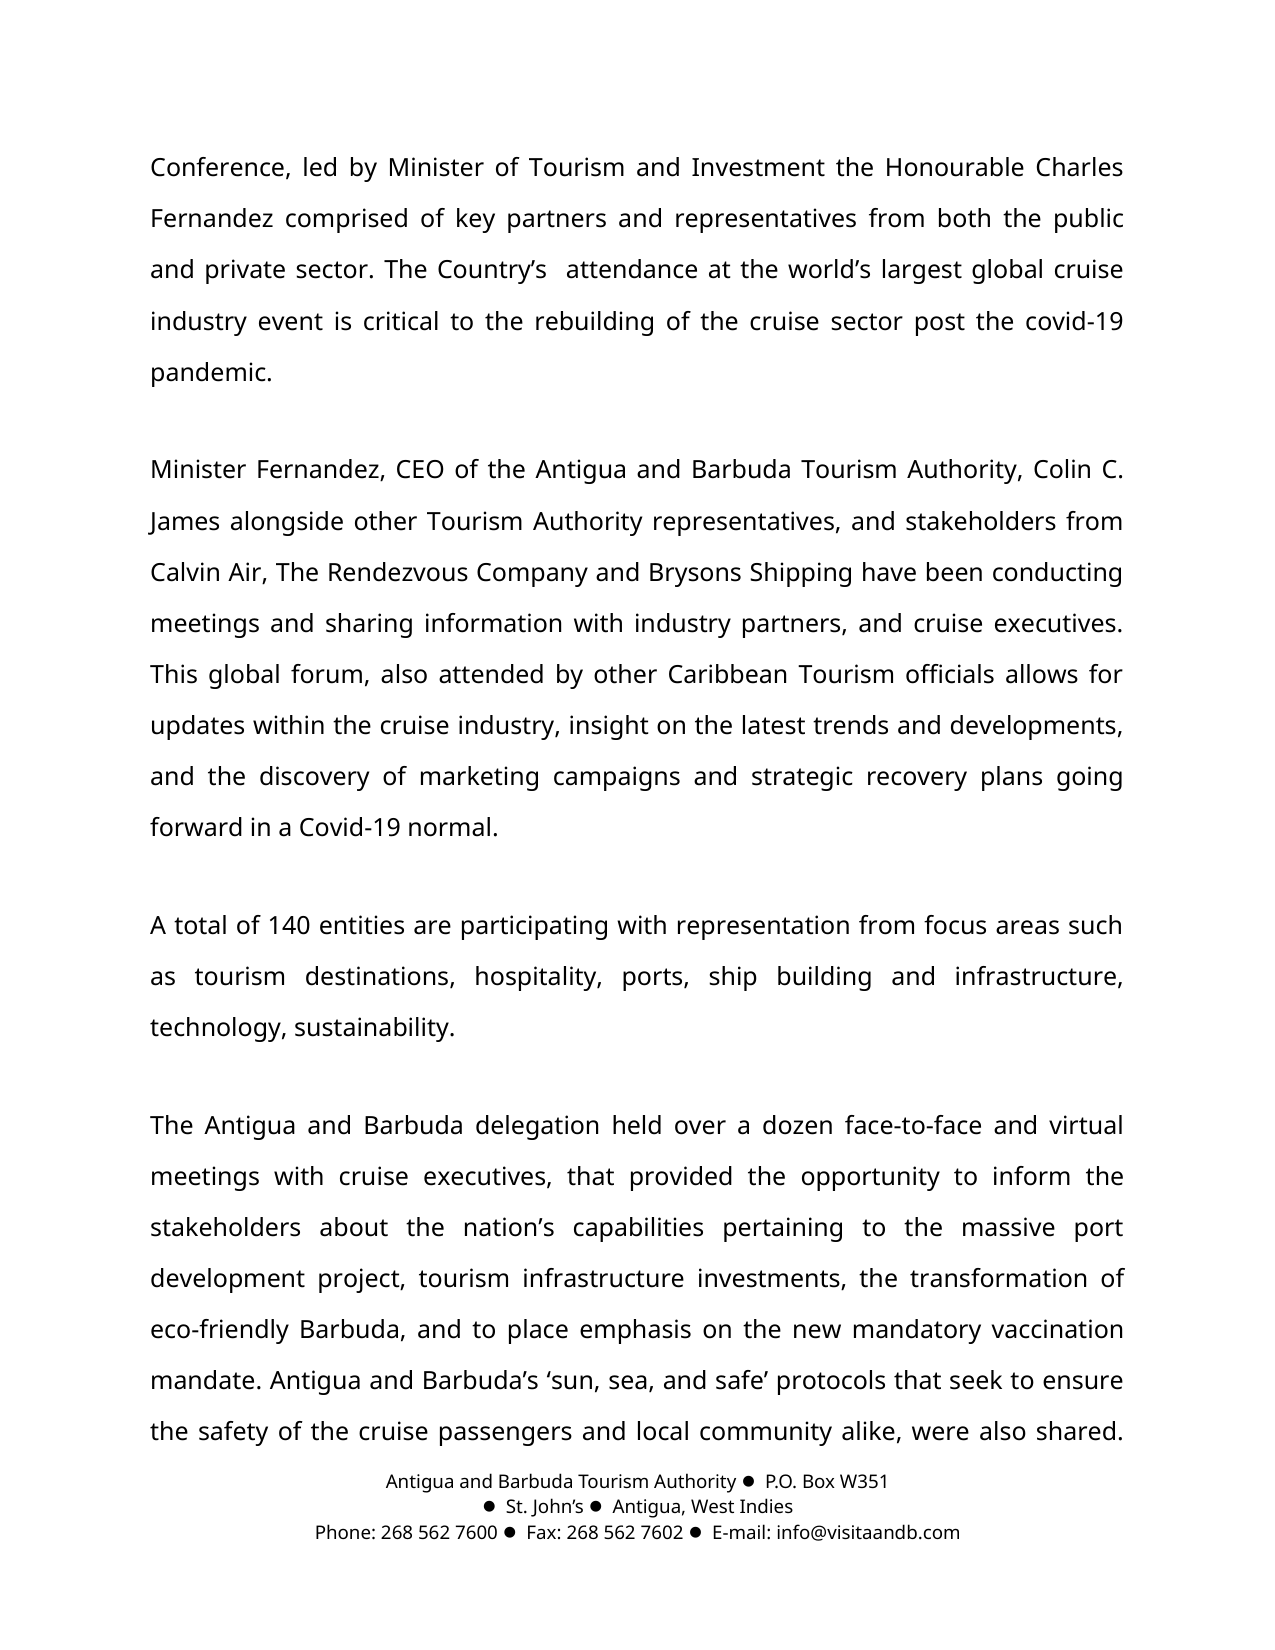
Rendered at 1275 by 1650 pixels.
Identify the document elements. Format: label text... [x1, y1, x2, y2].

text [150, 1107, 1125, 1448]
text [150, 150, 1125, 388]
text Minister Fernandez, CEO of the Antigua and Barbuda Tourism Authority, Colin C. James alongside other Tourism Authority representatives, and stakeholders from Calvin Air, The Rendezvous Company and Brysons Shipping have been conducting meetings and sharing information with industry partners, and cruise executives. This global forum, also attended by other Caribbean Tourism officials allows for updates within the cruise industry, insight on the latest trends and developments, and the discovery of marketing campaigns and strategic recovery plans going forward in a Covid-19 normal. [150, 452, 1125, 843]
text A total of 140 entities are participating with representation from focus areas such as tourism destinations, hospitality, ports, ship building and infrastructure, technology, sustainability. [150, 907, 1125, 1043]
